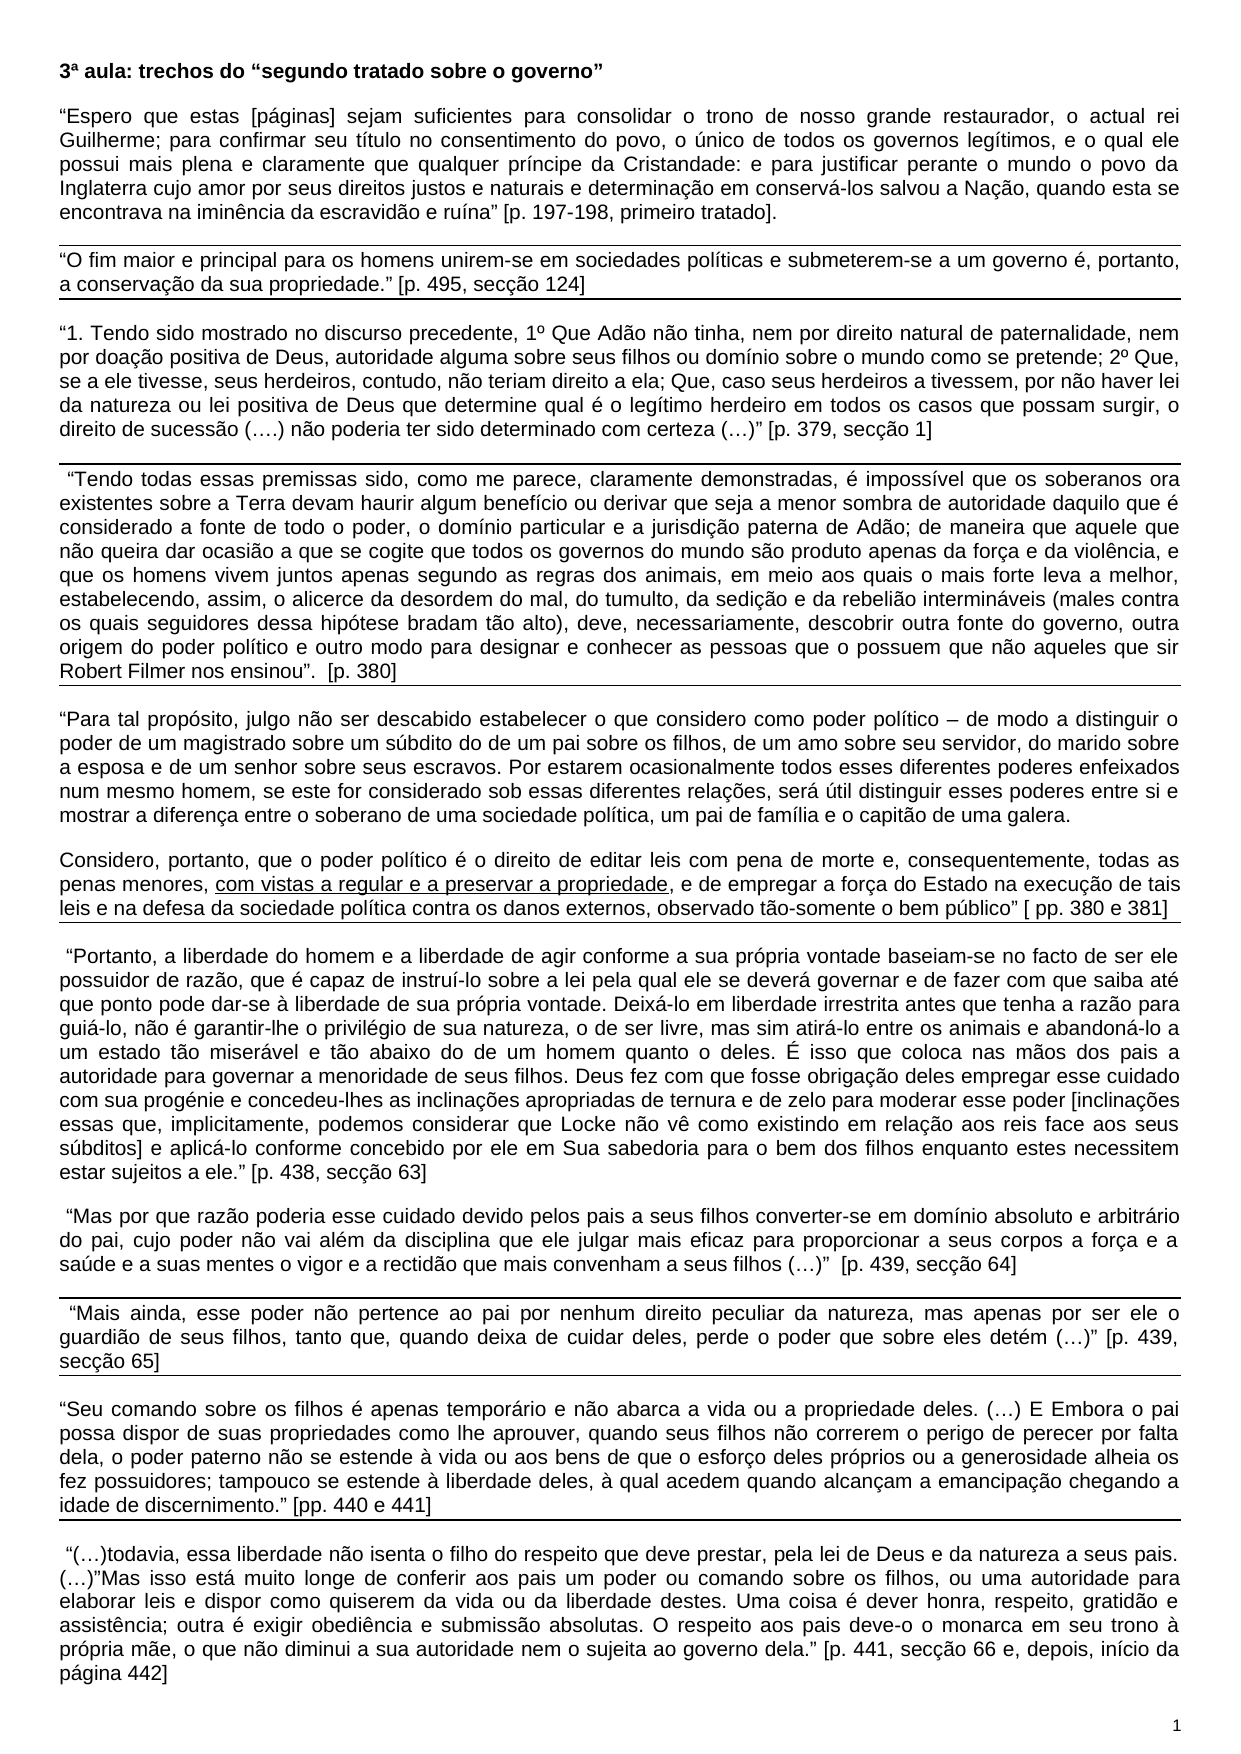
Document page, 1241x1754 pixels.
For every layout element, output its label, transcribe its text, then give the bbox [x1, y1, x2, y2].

text “Mas por que razão poderia esse cuidado devido pelos pais a seus filhos converter-se em domínio absoluto e arbitrário do pai, cujo poder não vai além da disciplina que ele julgar mais eficaz para proporcionar a seus corpos a força e a saúde e a suas mentes o vigor e a rectidão que mais convenham a seus filhos (…)” [p. 439, secção 64] [59, 1204, 1181, 1276]
text “Espero que estas [páginas] sejam suficientes para consolidar o trono de nosso grande restaurador, o actual rei Guilherme; para confirmar seu título no consentimento do povo, o único de todos os governos legítimos, e o qual ele possui mais plena e claramente que qualquer príncipe da Cristandade: e para justificar perante o mundo o povo da Inglaterra cujo amor por seus direitos justos e naturais e determinação em conservá-los salvou a Nação, quando esta se encontrava na iminência da escravidão e ruína” [p. 197-198, primeiro tratado]. [59, 104, 1181, 224]
text “(…)todavia, essa liberdade não isenta o filho do respeito que deve prestar, pela lei de Deus e da natureza a seus pais. (…)”Mas isso está muito longe de conferir aos pais um poder ou comando sobre os filhos, ou uma autoridade para elaborar leis e dispor como quiserem da vida ou da liberdade destes. Uma coisa é dever honra, respeito, gratidão e assistência; outra é exigir obediência e submissão absolutas. O respeito aos pais deve-o o monarca em seu trono à própria mãe, o que não diminui a sua autoridade nem o sujeita ao governo dela.” [p. 441, secção 66 e, depois, início da página 442] [59, 1541, 1181, 1687]
text “Para tal propósito, julgo não ser descabido estabelecer o que considero como poder político – de modo a distinguir o poder de um magistrado sobre um súbdito do de um pai sobre os filhos, de um amo sobre seu servidor, do marido sobre a esposa e de um senhor sobre seus escravos. Por estarem ocasionalmente todos esses diferentes poderes enfeixados num mesmo homem, se este for considerado sob essas diferentes relações, será útil distinguir esses poderes entre si e mostrar a diferença entre o soberano de uma sociedade política, um pai de família e o capitão de uma galera. [59, 707, 1181, 827]
text “Tendo todas essas premissas sido, como me parece, claramente demonstradas, é impossível que os soberanos ora existentes sobre a Terra devam haurir algum benefício ou derivar que seja a menor sombra de autoridade daquilo que é considerado a fonte de todo o poder, o domínio particular e a jurisdição paterna de Adão; de maneira que aquele que não queira dar ocasião a que se cogite que todos os governos do mundo são produto apenas da força e da violência, e que os homens vivem juntos apenas segundo as regras dos animais, em meio aos quais o mais forte leva a melhor, estabelecendo, assim, o alicerce da desordem do mal, do tumulto, da sedição e da rebelião intermináveis (males contra os quais seguidores dessa hipótese bradam tão alto), deve, necessariamente, descobrir outra fonte do governo, outra origem do poder político e outro modo para designar e conhecer as pessoas que o possuem que não aqueles que sir Robert Filmer nos ensinou”. [p. 380] [59, 465, 1181, 685]
text “Mais ainda, esse poder não pertence ao pai por nenhum direito peculiar da natureza, mas apenas por ser ele o guardião de seus filhos, tanto que, quando deixa de cuidar deles, perde o poder que sobre eles detém (…)” [p. 439, secção 65] [59, 1299, 1181, 1375]
text “Portanto, a liberdade do homem e a liberdade de agir conforme a sua própria vontade baseiam-se no facto de ser ele possuidor de razão, que é capaz de instruí-lo sobre a lei pela qual ele se deverá governar e de fazer com que saiba até que ponto pode dar-se à liberdade de sua própria vontade. Deixá-lo em liberdade irrestrita antes que tenha a razão para guiá-lo, não é garantir-lhe o privilégio de sua natureza, o de ser livre, mas sim atirá-lo entre os animais e abandoná-lo a um estado tão miserável e tão abaixo do de um homem quanto o deles. É isso que coloca nas mãos dos pais a autoridade para governar a menoridade de seus filhos. Deus fez com que fosse obrigação deles empregar esse cuidado com sua progénie e concedeu-lhes as inclinações apropriadas de ternura e de zelo para moderar esse poder [inclinações essas que, implicitamente, podemos considerar que Locke não vê como existindo em relação aos reis face aos seus súbditos] e aplicá-lo conforme concebido por ele em Sua sabedoria para o bem dos filhos enquanto estes necessitem estar sujeitos a ele.” [p. 438, secção 63] [59, 944, 1181, 1183]
text “O fim maior e principal para os homens unirem-se em sociedades políticas e submeterem-se a um governo é, portanto, a conservação da sua propriedade.” [p. 495, secção 124] [59, 246, 1181, 298]
text “Seu comando sobre os filhos é apenas temporário e não abarca a vida ou a propriedade deles. (…) E Embora o pai possa dispor de suas propriedades como lhe aprouver, quando seus filhos não correrem o perigo de perecer por falta dela, o poder paterno não se estende à vida ou aos bens de que o esforço deles próprios ou a generosidade alheia os fez possuidores; tampouco se estende à liberdade deles, à qual acedem quando alcançam a emancipação chegando a idade de discernimento.” [pp. 440 e 441] [59, 1397, 1181, 1519]
text “1. Tendo sido mostrado no discurso precedente, 1º Que Adão não tinha, nem por direito natural de paternalidade, nem por doação positiva de Deus, autoridade alguma sobre seus filhos ou domínio sobre o mundo como se pretende; 2º Que, se a ele tivesse, seus herdeiros, contudo, não teriam direito a ela; Que, caso seus herdeiros a tivessem, por não haver lei da natureza ou lei positiva de Deus que determine qual é o legítimo herdeiro em todos os casos que possam surgir, o direito de sucessão (….) não poderia ter sido determinado com certeza (…)” [p. 379, secção 1] [59, 321, 1181, 442]
text 3ª aula: trechos do “segundo tratado sobre o governo” [59, 59, 1181, 83]
text Considero, portanto, que o poder político é o direito de editar leis com pena de morte e, consequentemente, todas as penas menores, com vistas a regular e a preservar a propriedade, e de empregar a força do Estado na execução de tais leis e na defesa da sociedade política contra os danos externos, observado tão-somente o bem público” [ pp. 380 e 381] [59, 848, 1181, 922]
